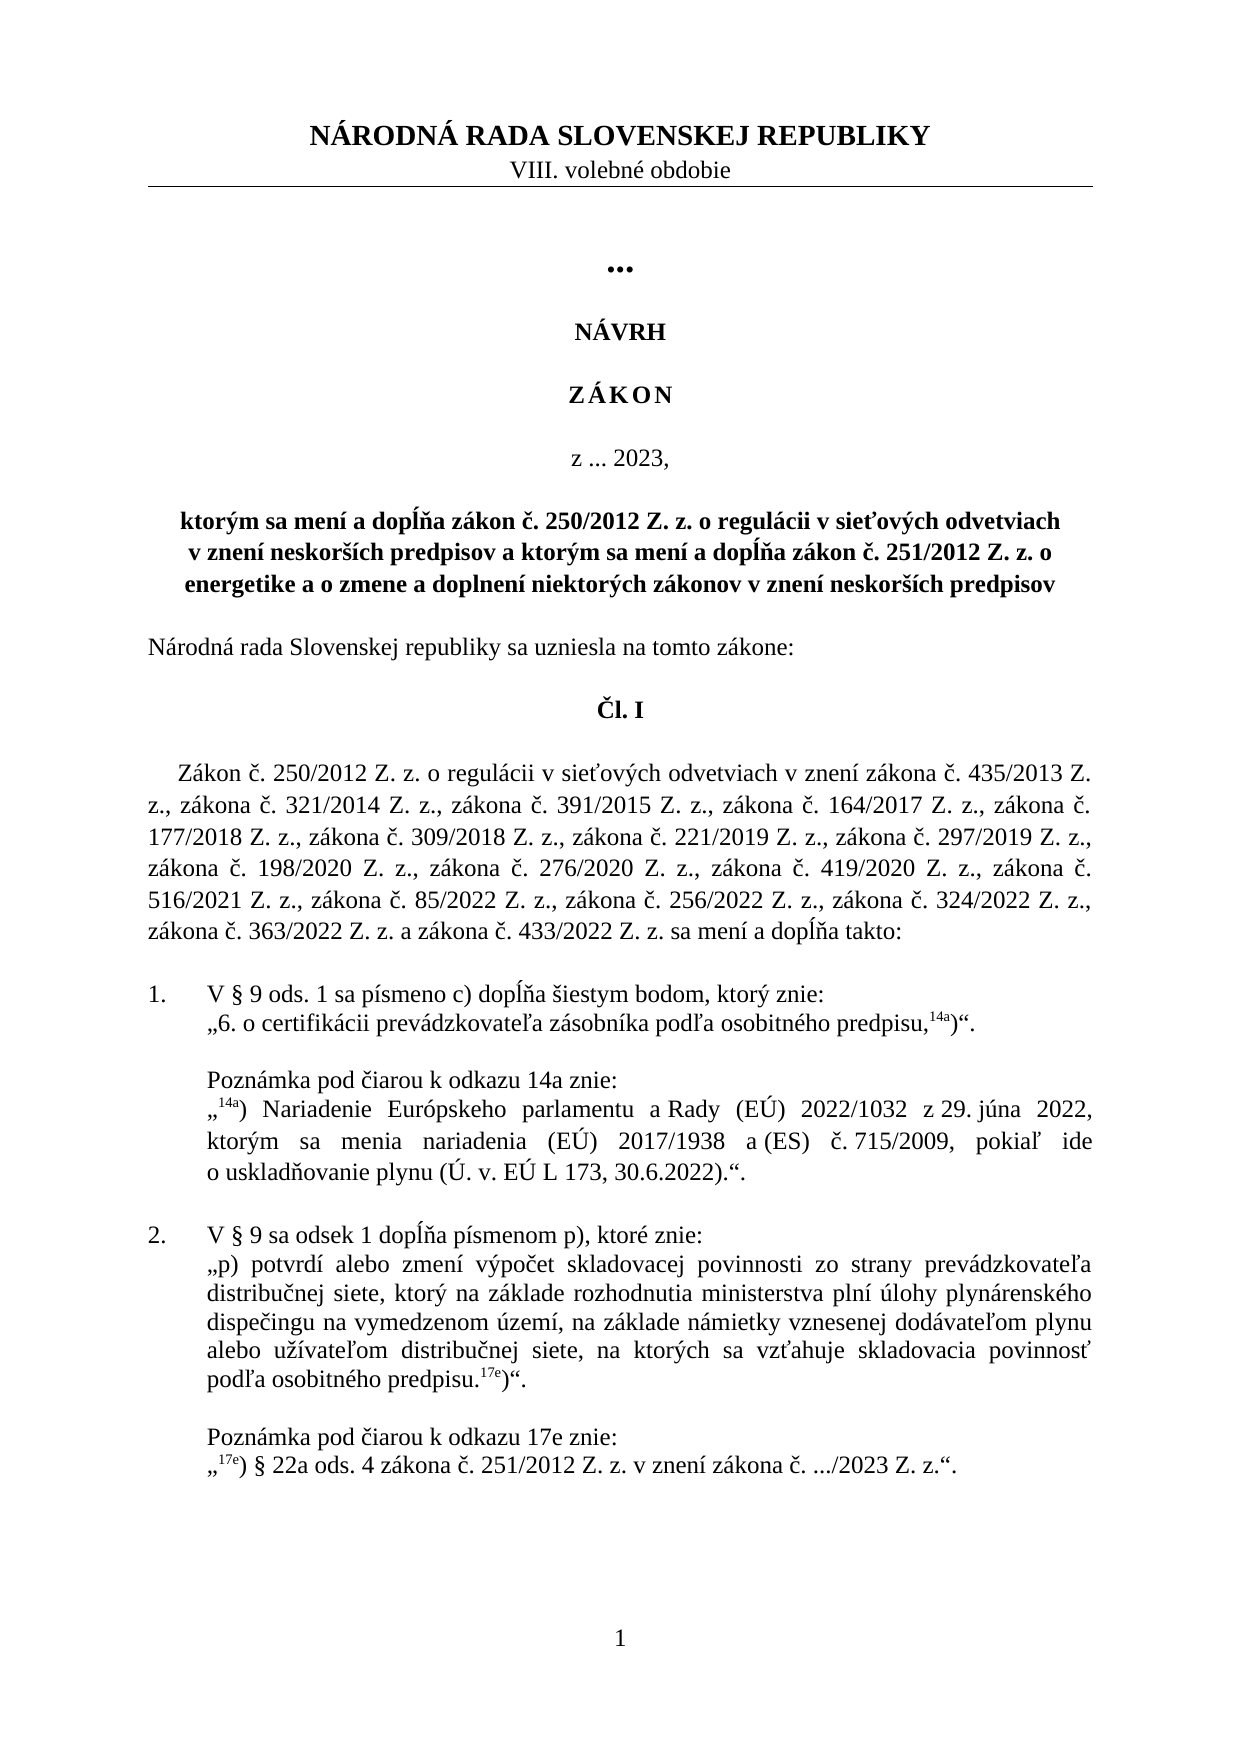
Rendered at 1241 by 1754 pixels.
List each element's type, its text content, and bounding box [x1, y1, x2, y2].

text Národná rada Slovenskej republiky sa uzniesla na tomto zákone: [148, 632, 1093, 661]
text Zákon č. 250/2012 Z. z. o regulácii v sieťových odvetviach v znení zákona č. 435/2013 Z. z., zákona č. 321/2014 Z. z., zákona č. 391/2015 Z. z., zákona č. 164/2017 Z. z., zákona č. 177/2018 Z. z., zákona č. 309/2018 Z. z., zákona č. 221/2019 Z. z., zákona č. 297/2019 Z. z., zákona č. 198/2020 Z. z., zákona č. 276/2020 Z. z., zákona č. 419/2020 Z. z., zákona č. 516/2021 Z. z., zákona č. 85/2022 Z. z., zákona č. 256/2022 Z. z., zákona č. 324/2022 Z. z., zákona č. 363/2022 Z. z. a zákona č. 433/2022 Z. z. sa mení a dopĺňa takto: [148, 758, 1093, 945]
list V § 9 sa odsek 1 dopĺňa písmenom p), ktoré znie: [148, 1221, 1093, 1249]
list „6. o certifikácii prevádzkovateľa zásobníka podľa osobitného predpisu,14a)“. [207, 1008, 1093, 1037]
list „17e) § 22a ods. 4 zákona č. 251/2012 Z. z. v znení zákona č. .../2023 Z. z.“. [207, 1451, 1093, 1479]
text NÁVRH [148, 317, 1093, 345]
text z ... 2023, [148, 443, 1093, 472]
text VIII. volebné obdobie [148, 155, 1093, 186]
text Čl. I [148, 695, 1093, 724]
text zákon [148, 380, 1093, 408]
text „p) potvrdí alebo zmení výpočet skladovacej povinnosti zo strany prevádzkovateľa distribučnej siete, ktorý na základe rozhodnutia ministerstva plní úlohy plynárenského dispečingu na vymedzenom území, na základe námietky vznesenej dodávateľom plynu alebo užívateľom distribučnej siete, na ktorých sa vzťahuje skladovacia povinnosť podľa osobitného predpisu.17e)“. [207, 1249, 1093, 1393]
text ... [148, 238, 1093, 281]
text Poznámka pod čiarou k odkazu 17e znie: [207, 1422, 1093, 1451]
list V § 9 ods. 1 sa písmeno c) dopĺňa šiestym bodom, ktorý znie: [148, 979, 1093, 1008]
text „14a) Nariadenie Európskeho parlamentu a Rady (EÚ) 2022/1032 z 29. júna 2022, ktorým sa menia nariadenia (EÚ) 2017/1938 a (ES) č. 715/2009, pokiaľ ide o uskladňovanie plynu (Ú. v. EÚ L 173, 30.6.2022).“. [207, 1094, 1093, 1186]
text ktorým sa mení a dopĺňa zákon č. 250/2012 Z. z. o regulácii v sieťových odvetviach v znení neskorších predpisov a ktorým sa mení a dopĺňa zákon č. 251/2012 Z. z. o energetike a o zmene a doplnení niektorých zákonov v znení neskorších predpisov [148, 506, 1093, 598]
text NÁRODNÁ RADA SLOVENSKEJ REPUBLIKY [148, 118, 1093, 152]
text Poznámka pod čiarou k odkazu 14a znie: [207, 1066, 1093, 1094]
